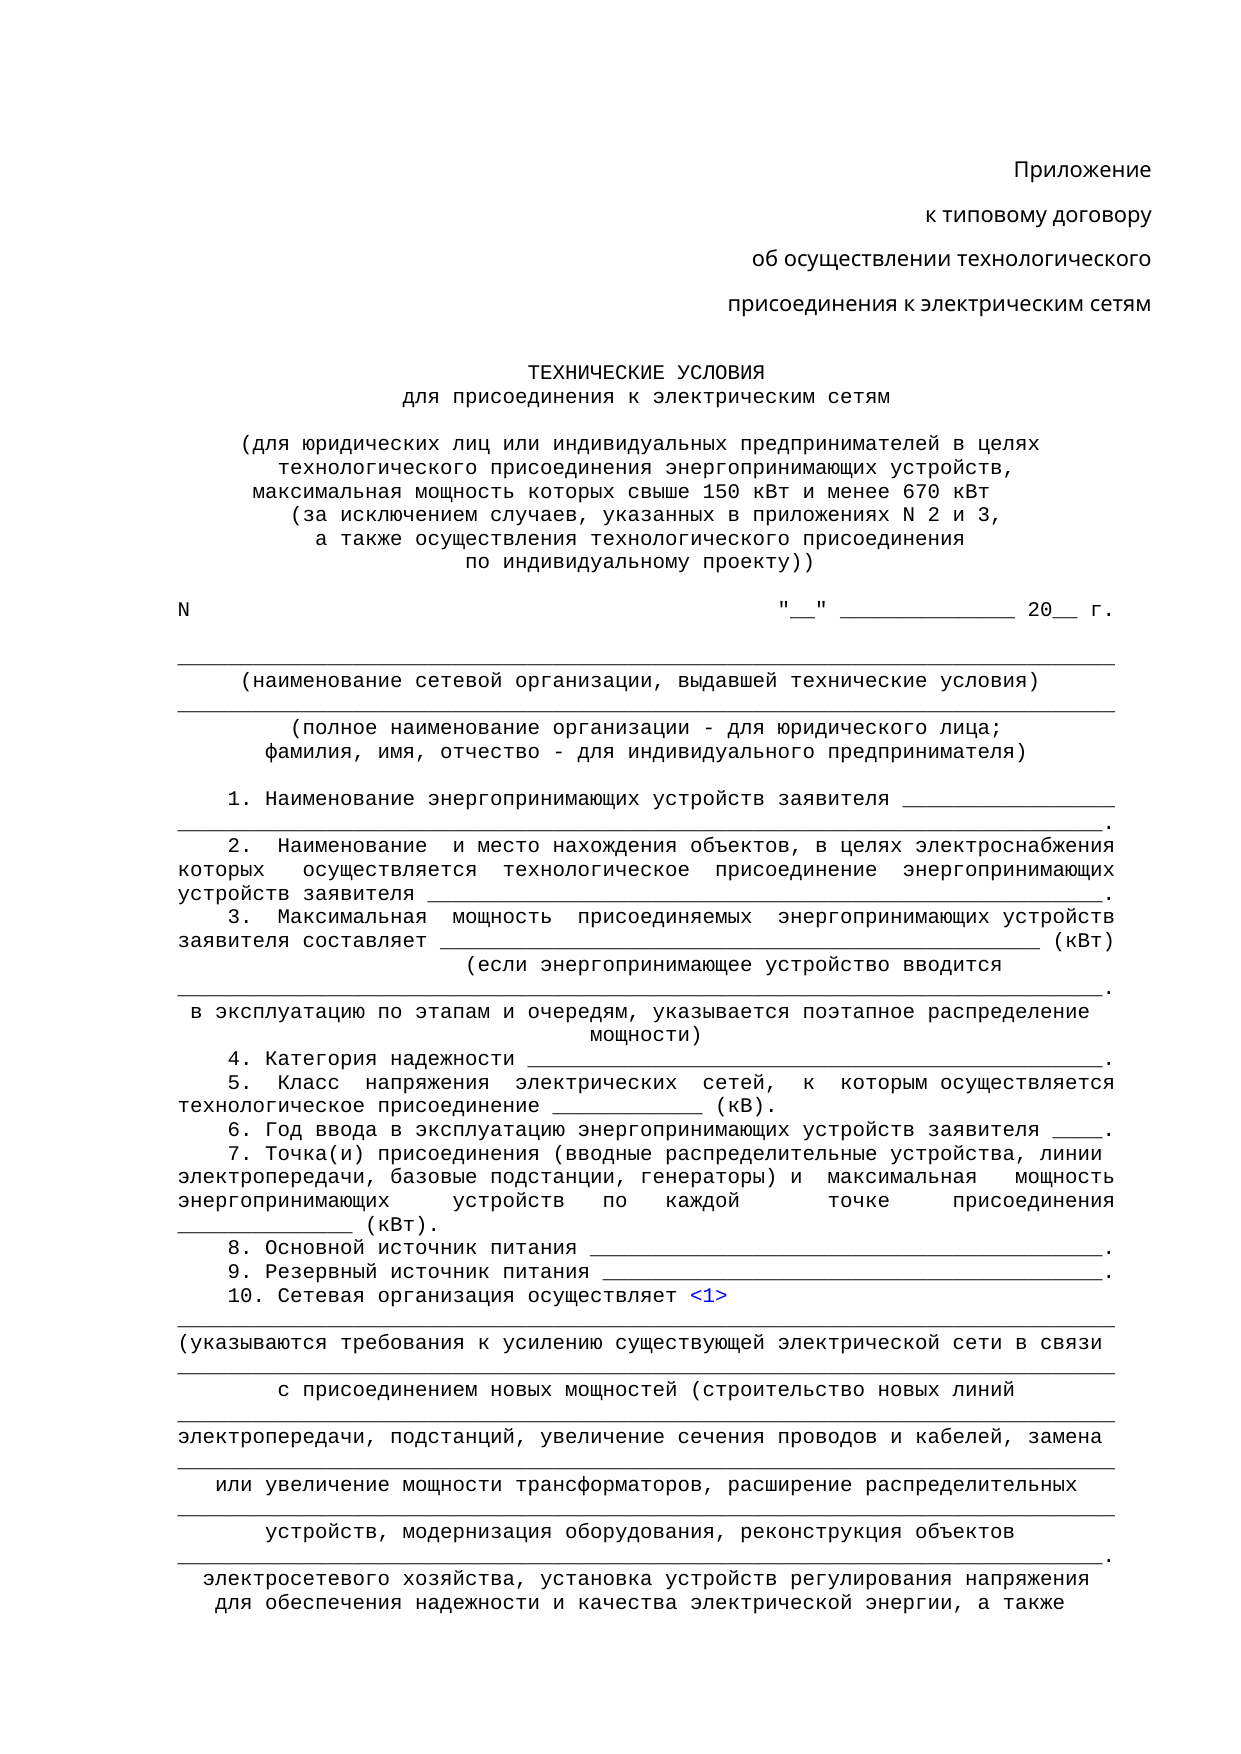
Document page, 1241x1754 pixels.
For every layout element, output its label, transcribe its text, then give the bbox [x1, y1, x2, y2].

text для присоединения к электрическим сетям [177, 386, 1152, 410]
text или увеличение мощности трансформаторов, расширение распределительных [177, 1474, 1152, 1497]
text с присоединением новых мощностей (строительство новых линий [177, 1379, 1152, 1403]
text ___________________________________________________________________________ [177, 1450, 1152, 1474]
text 8. Основной источник питания _________________________________________. [177, 1237, 1152, 1261]
text 6. Год ввода в эксплуатацию энергопринимающих устройств заявителя ____. [177, 1119, 1152, 1143]
text фамилия, имя, отчество - для индивидуального предпринимателя) [177, 741, 1152, 764]
text ___________________________________________________________________________ [177, 1497, 1152, 1521]
text а также осуществления технологического присоединения [177, 528, 1152, 552]
text устройств, модернизация оборудования, реконструкция объектов [177, 1521, 1152, 1545]
text ___________________________________________________________________________ [177, 646, 1152, 670]
text 2. Наименование и место нахождения объектов, в целях электроснабжения [177, 835, 1152, 859]
text __________________________________________________________________________. [177, 1545, 1152, 1568]
text технологическое присоединение ____________ (кВ). [177, 1095, 1152, 1119]
text 7. Точка(и) присоединения (вводные распределительные устройства, линии [177, 1143, 1152, 1166]
text (указываются требования к усилению существующей электрической сети в связи [177, 1332, 1152, 1356]
text 4. Категория надежности ______________________________________________. [177, 1048, 1152, 1072]
text 5. Класс напряжения электрических сетей, к которым осуществляется [177, 1072, 1152, 1095]
text максимальная мощность которых свыше 150 кВт и менее 670 кВт [177, 481, 1152, 504]
text (наименование сетевой организации, выдавшей технические условия) [177, 670, 1152, 693]
text ___________________________________________________________________________ [177, 1403, 1152, 1426]
text ___________________________________________________________________________ [177, 693, 1152, 717]
text (за исключением случаев, указанных в приложениях N 2 и 3, [177, 504, 1152, 528]
text электропередачи, базовые подстанции, генераторы) и максимальная мощность [177, 1166, 1152, 1190]
text ______________ (кВт). [177, 1214, 1152, 1237]
text мощности) [177, 1024, 1152, 1048]
text устройств заявителя ______________________________________________________. [177, 883, 1152, 906]
text Приложение [177, 154, 1152, 184]
text об осуществлении технологического [177, 243, 1152, 273]
text 9. Резервный источник питания ________________________________________. [177, 1261, 1152, 1284]
text к типовому договору [177, 198, 1152, 228]
text (для юридических лиц или индивидуальных предпринимателей в целях [177, 433, 1152, 457]
text 10. Сетевая организация осуществляет <1> [177, 1284, 1152, 1308]
text ___________________________________________________________________________ [177, 1356, 1152, 1379]
text которых осуществляется технологическое присоединение энергопринимающих [177, 859, 1152, 883]
text ___________________________________________________________________________ [177, 1308, 1152, 1332]
text заявителя составляет ________________________________________________ (кВт) [177, 930, 1152, 953]
text ТЕХНИЧЕСКИЕ УСЛОВИЯ [177, 362, 1152, 386]
text электросетевого хозяйства, установка устройств регулирования напряжения [177, 1568, 1152, 1592]
text по индивидуальному проекту)) [177, 552, 1152, 575]
text технологического присоединения энергопринимающих устройств, [177, 457, 1152, 481]
text присоединения к электрическим сетям [177, 288, 1152, 318]
text энергопринимающих устройств по каждой точке присоединения [177, 1190, 1152, 1214]
text __________________________________________________________________________. [177, 812, 1152, 835]
text 1. Наименование энергопринимающих устройств заявителя _________________ [177, 788, 1152, 812]
text в эксплуатацию по этапам и очередям, указывается поэтапное распределение [177, 1001, 1152, 1024]
text 3. Максимальная мощность присоединяемых энергопринимающих устройств [177, 906, 1152, 930]
text N "__" ______________ 20__ г. [177, 599, 1152, 622]
text __________________________________________________________________________. [177, 977, 1152, 1001]
text (полное наименование организации - для юридического лица; [177, 717, 1152, 741]
text (если энергопринимающее устройство вводится [177, 953, 1152, 977]
text для обеспечения надежности и качества электрической энергии, а также [177, 1592, 1152, 1616]
text электропередачи, подстанций, увеличение сечения проводов и кабелей, замена [177, 1426, 1152, 1450]
